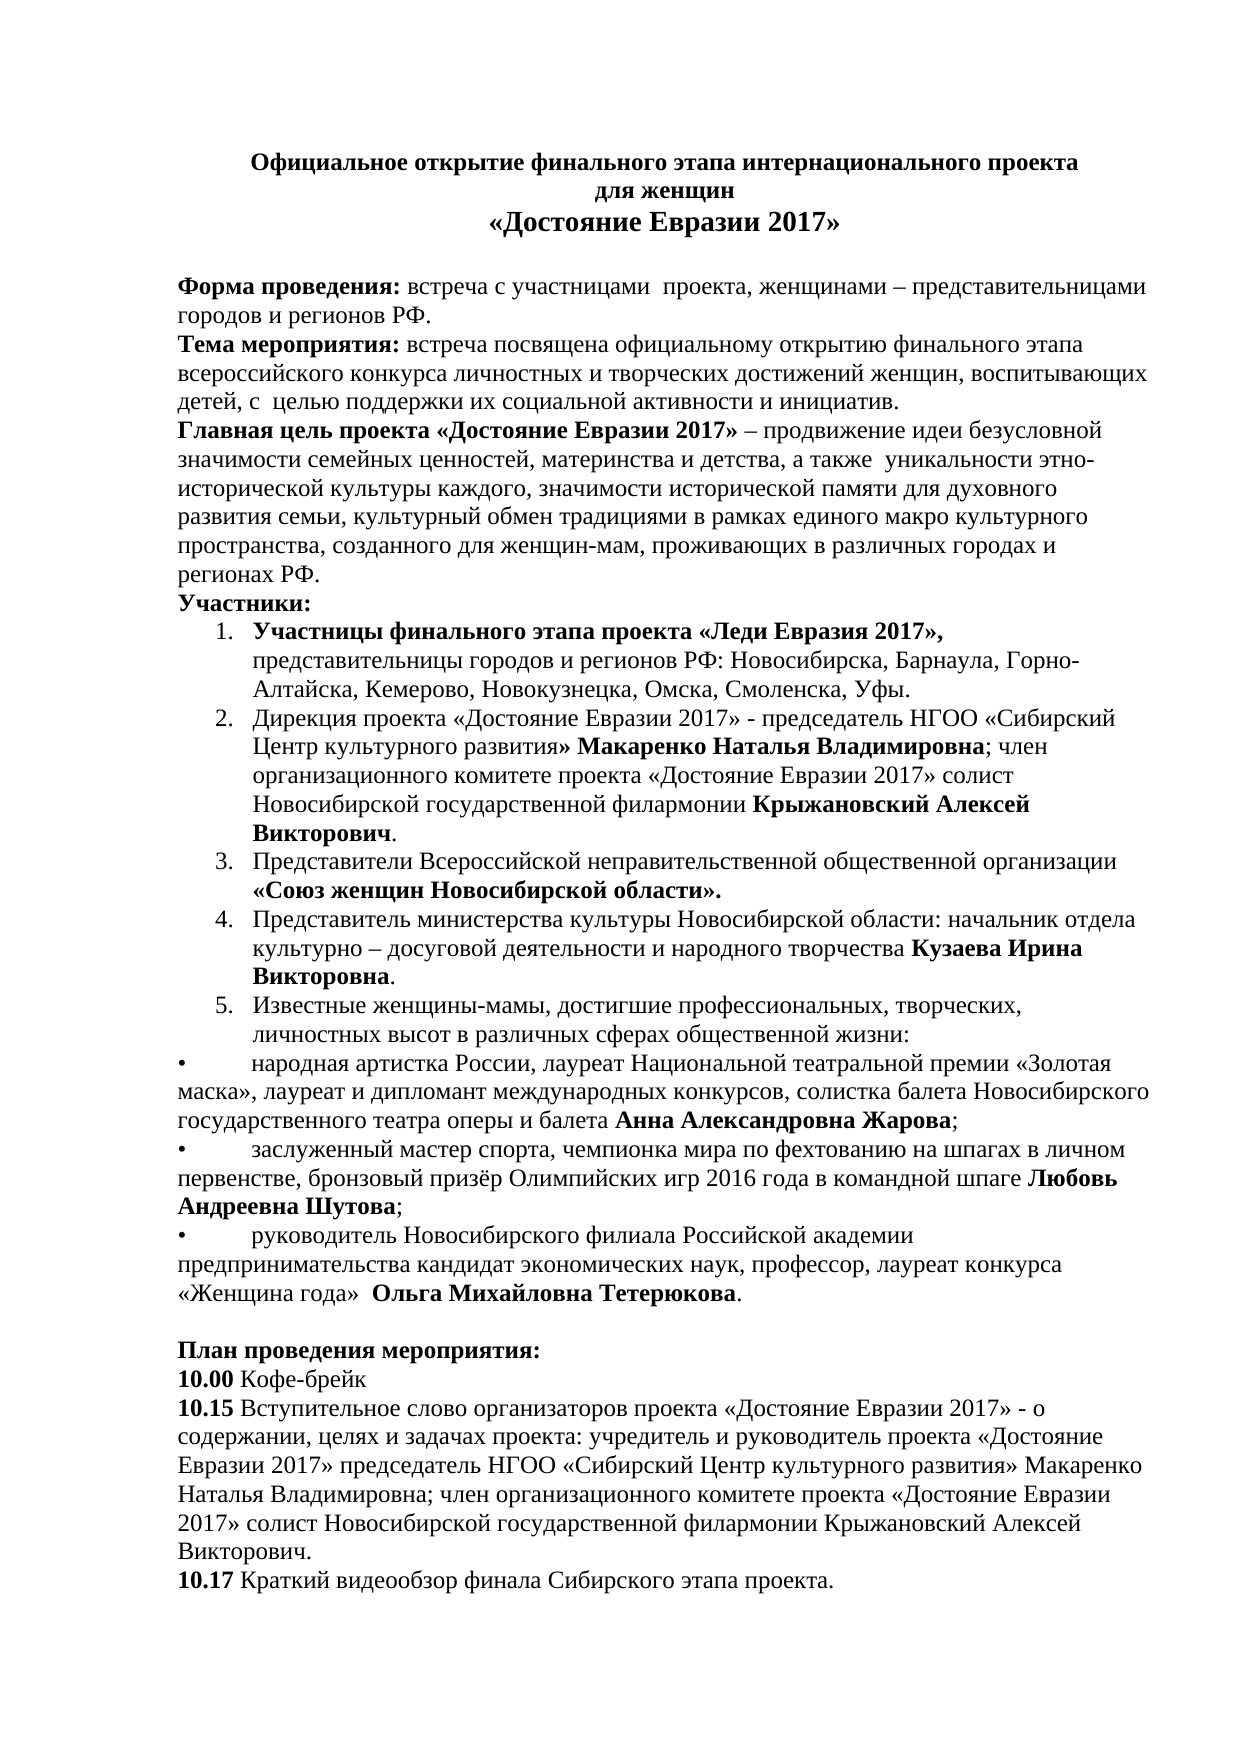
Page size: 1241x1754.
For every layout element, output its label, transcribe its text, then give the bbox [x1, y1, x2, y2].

text • заслуженный мастер спорта, чемпионка мира по фехтованию на шпагах в личном первенстве, бронзовый призёр Олимпийских игр 2016 года в командной шпаге Любовь Андреевна Шутова; [177, 1134, 1152, 1220]
list Представитель министерства культуры Новосибирской области: начальник отдела культурно – досуговой деятельности и народного творчества Кузаева Ирина Викторовна. [215, 904, 1152, 990]
text Форма проведения: встреча с участницами проекта, женщинами – представительницами городов и регионов РФ. [177, 271, 1152, 329]
text • руководитель Новосибирского филиала Российской академии предпринимательства кандидат экономических наук, профессор, лауреат конкурса «Женщина года» Ольга Михайловна Тетерюкова. [177, 1220, 1152, 1306]
text Тема мероприятия: встреча посвящена официальному открытию финального этапа всероссийского конкурса личностных и творческих достижений женщин, воспитывающих детей, с целью поддержки их социальной активности и инициатив. [177, 329, 1152, 415]
text • народная артистка России, лауреат Национальной театральной премии «Золотая маска», лауреат и дипломант международных конкурсов, солистка балета Новосибирского государственного театра оперы и балета Анна Александровна Жарова; [177, 1048, 1152, 1134]
list Участницы финального этапа проекта «Леди Евразия 2017», представительницы городов и регионов РФ: Новосибирска, Барнаула, Горно-Алтайска, Кемерово, Новокузнецка, Омска, Смоленска, Уфы. [215, 616, 1152, 703]
list Дирекция проекта «Достояние Евразии 2017» - председатель НГОО «Сибирский Центр культурного развития» Макаренко Наталья Владимировна; член организационного комитете проекта «Достояние Евразии 2017» солист Новосибирской государственной филармонии Крыжановский Алексей Викторович. [215, 703, 1152, 846]
text Участники: [177, 588, 1152, 616]
text Главная цель проекта «Достояние Евразии 2017» – продвижение идеи безусловной значимости семейных ценностей, материнства и детства, а также уникальности этно-исторической культуры каждого, значимости исторической памяти для духовного развития семьи, культурный обмен традициями в рамках единого макро культурного пространства, созданного для женщин-мам, проживающих в различных городах и регионах РФ. [177, 415, 1152, 588]
text 10.15 Вступительное слово организаторов проекта «Достояние Евразии 2017» - о содержании, целях и задачах проекта: учредитель и руководитель проекта «Достояние Евразии 2017» председатель НГОО «Сибирский Центр культурного развития» Макаренко Наталья Владимировна; член организационного комитете проекта «Достояние Евразии 2017» солист Новосибирской государственной филармонии Крыжановский Алексей Викторович. [177, 1393, 1152, 1565]
text Официальное открытие финального этапа интернационального проекта [177, 147, 1152, 176]
list Представители Всероссийской неправительственной общественной организации «Союз женщин Новосибирской области». [215, 846, 1152, 904]
text План проведения мероприятия: [177, 1335, 1152, 1364]
list Известные женщины-мамы, достигшие профессиональных, творческих, личностных высот в различных сферах общественной жизни: [215, 990, 1152, 1048]
text «Достояние Евразии 2017» [177, 204, 1152, 238]
text 10.00 Кофе-брейк [177, 1364, 1152, 1393]
text для женщин [177, 176, 1152, 204]
text 10.17 Краткий видеообзор финала Сибирского этапа проекта. [177, 1565, 1152, 1594]
